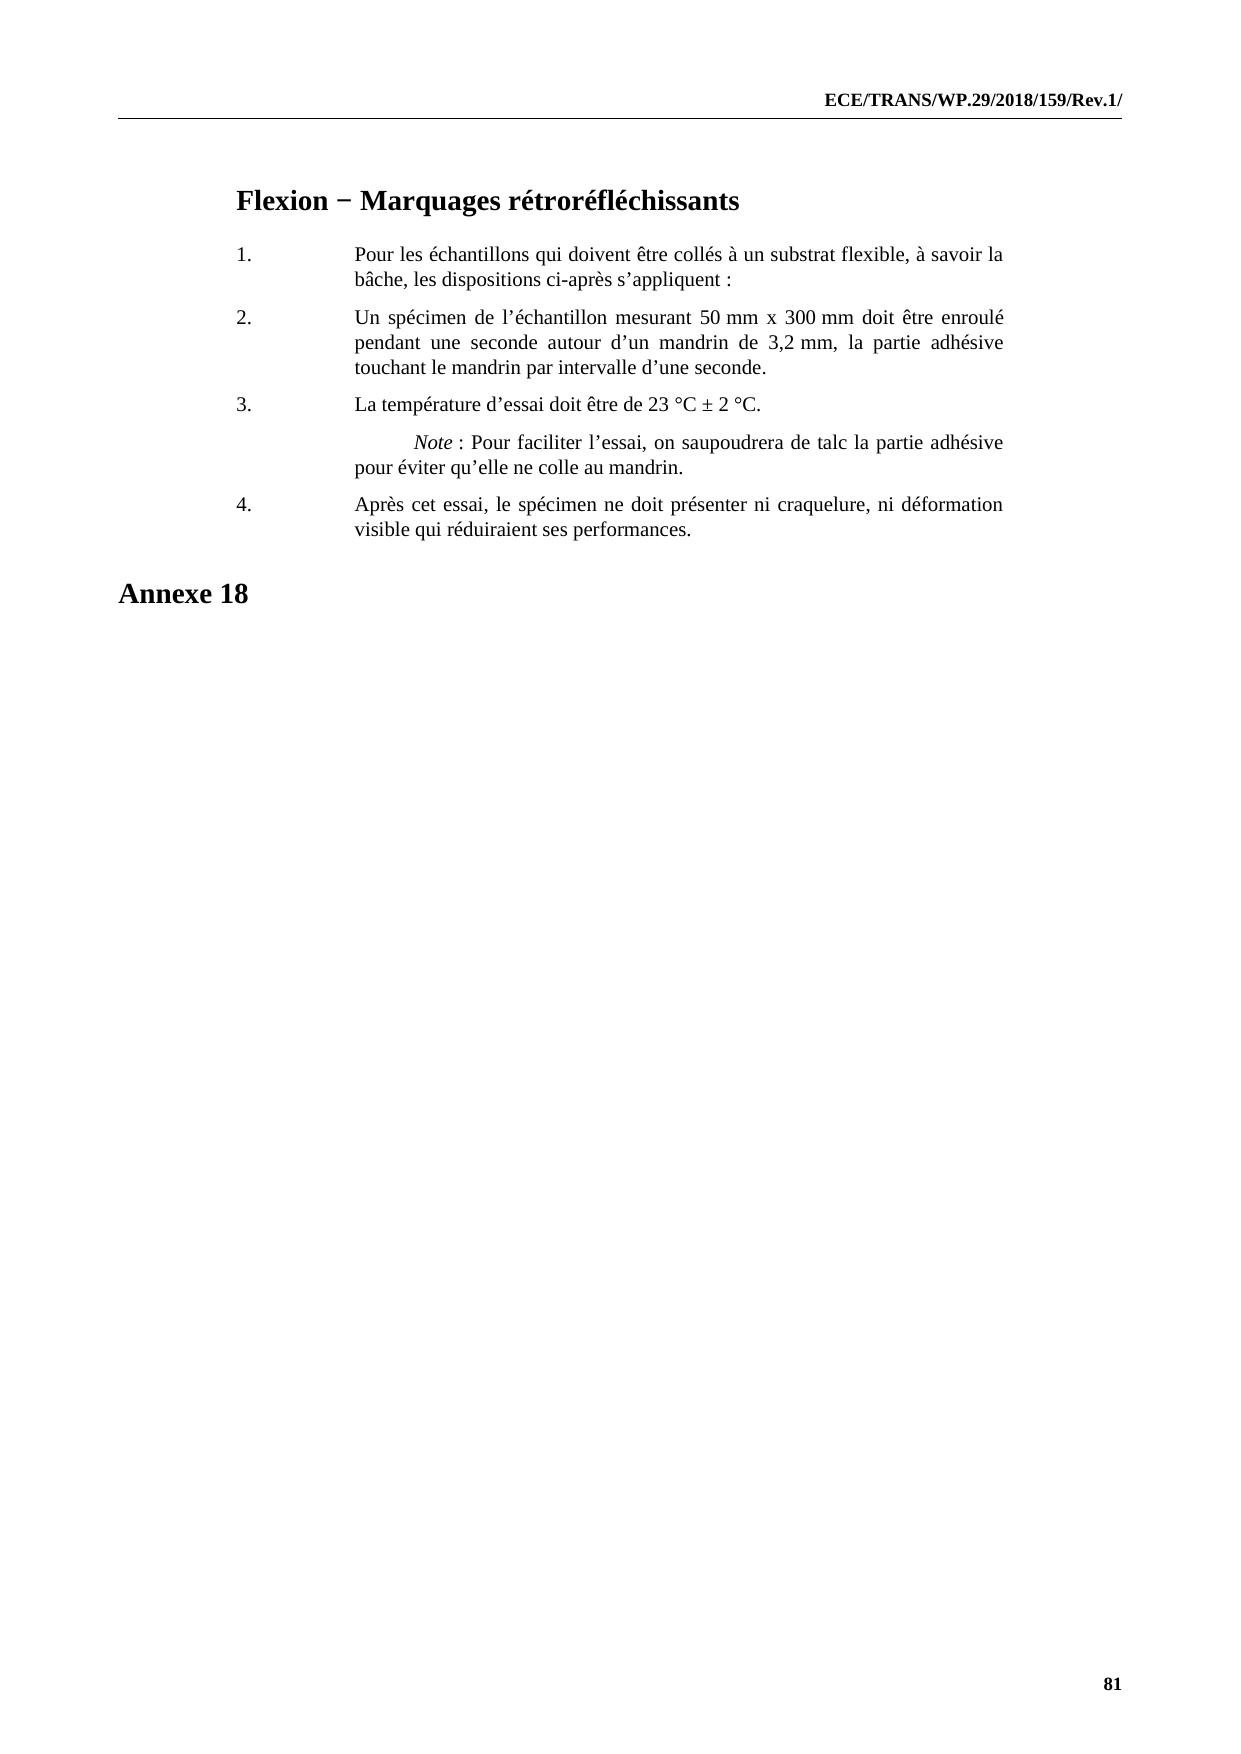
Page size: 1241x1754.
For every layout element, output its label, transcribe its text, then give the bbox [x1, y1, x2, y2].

text Flexion − Marquages rétroréfléchissants [118, 185, 1004, 216]
text Annexe 18 [118, 579, 1004, 610]
text Note : Pour faciliter l’essai, on saupoudrera de talc la partie adhésive pour éviter qu’elle ne colle au mandrin. [354, 429, 1004, 479]
text 2. Un spécimen de l’échantillon mesurant 50 mm x 300 mm doit être enroulé pendant une seconde autour d’un mandrin de 3,2 mm, la partie adhésive touchant le mandrin par intervalle d’une seconde. [236, 304, 1004, 379]
text 1. Pour les échantillons qui doivent être collés à un substrat flexible, à savoir la bâche, les dispositions ci-après s’appliquent : [236, 241, 1004, 291]
text 3. La température d’essai doit être de 23 °C ± 2 °C. [236, 391, 1004, 416]
text 4. Après cet essai, le spécimen ne doit présenter ni craquelure, ni déformation visible qui réduiraient ses performances. [236, 491, 1004, 541]
